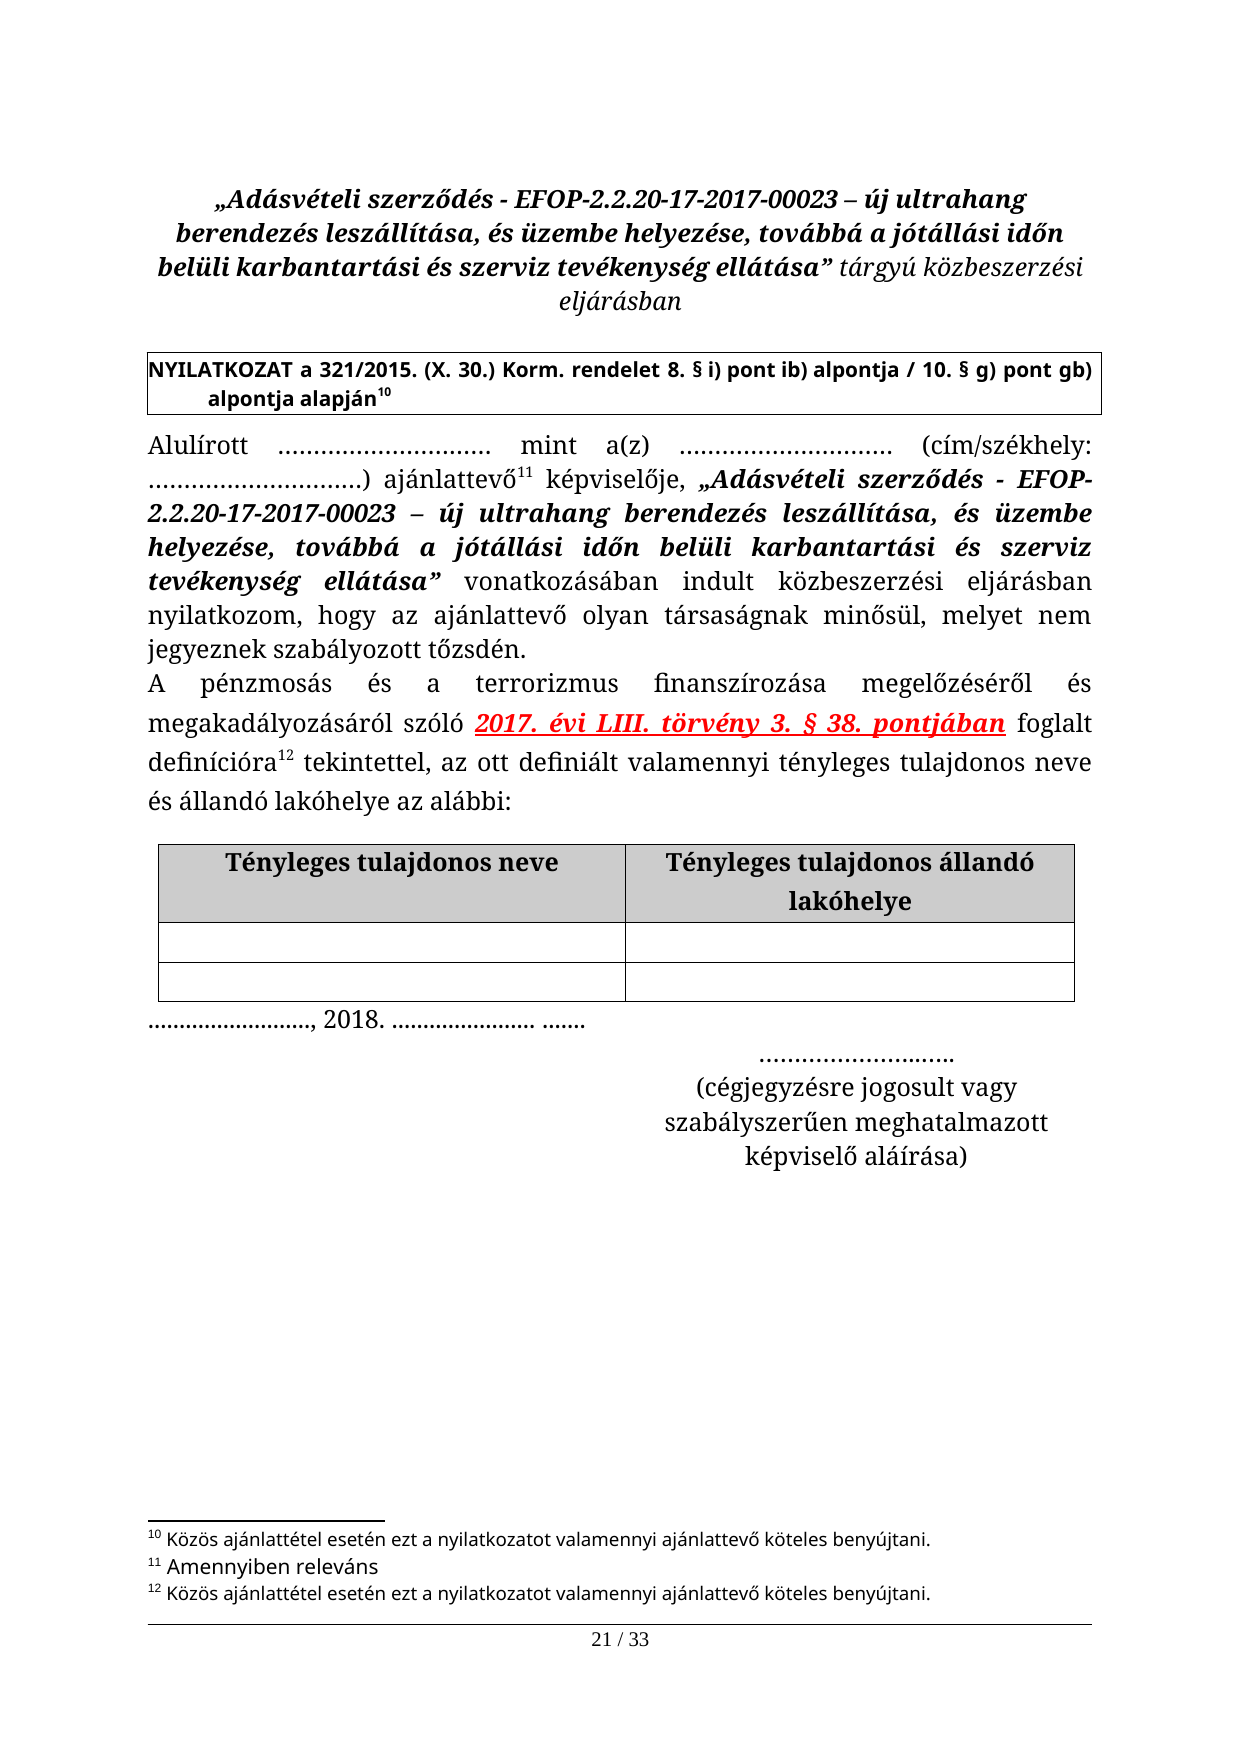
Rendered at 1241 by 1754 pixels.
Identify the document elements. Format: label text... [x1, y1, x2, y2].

table_cell [626, 923, 1074, 962]
text .........................., 2018. ....................... ....... [148, 1002, 1092, 1036]
table_header Tényleges tulajdonos neve [159, 845, 625, 922]
text Alulírott ………………………… mint a(z) ………………………… (cím/székhely: …………………………) ajánlattevő képviselője, „Adásvételi szerződés - EFOP-2.2.20-17-2017-00023 – új ultrahang berendezés leszállítása, és üzembe helyezése, továbbá a jótállási időn belüli karbantartási és szerviz tevékenység ellátása” vonatkozásában indult közbeszerzési eljárásban nyilatkozom, hogy az ajánlattevő olyan társaságnak minősül, melyet nem jegyeznek szabályozott tőzsdén. [148, 428, 1092, 666]
table_cell [159, 963, 625, 1001]
table_header Tényleges tulajdonos állandó lakóhelye [626, 845, 1074, 922]
subtitle NYILATKOZAT a 321/2015. (X. 30.) Korm. rendelet 8. § i) pont ib) alpontja / 10. § g) pont gb) alpontja alapján [148, 353, 1101, 414]
text (cégjegyzésre jogosult vagy szabályszerűen meghatalmazott képviselő aláírása) [620, 1070, 1092, 1172]
table_cell [626, 963, 1074, 1001]
text „Adásvételi szerződés - EFOP-2.2.20-17-2017-00023 – új ultrahang berendezés leszállítása, és üzembe helyezése, továbbá a jótállási időn belüli karbantartási és szerviz tevékenység ellátása” tárgyú közbeszerzési eljárásban [148, 182, 1092, 318]
table_cell [159, 923, 625, 962]
text A pénzmosás és a terrorizmus finanszírozása megelőzéséről és megakadályozásáról szóló 2017. évi LIII. törvény 3. § 38. pontjában foglalt definícióra tekintettel, az ott definiált valamennyi tényleges tulajdonos neve és állandó lakóhelye az alábbi: [148, 666, 1092, 818]
text …………………..….. [620, 1036, 1092, 1070]
